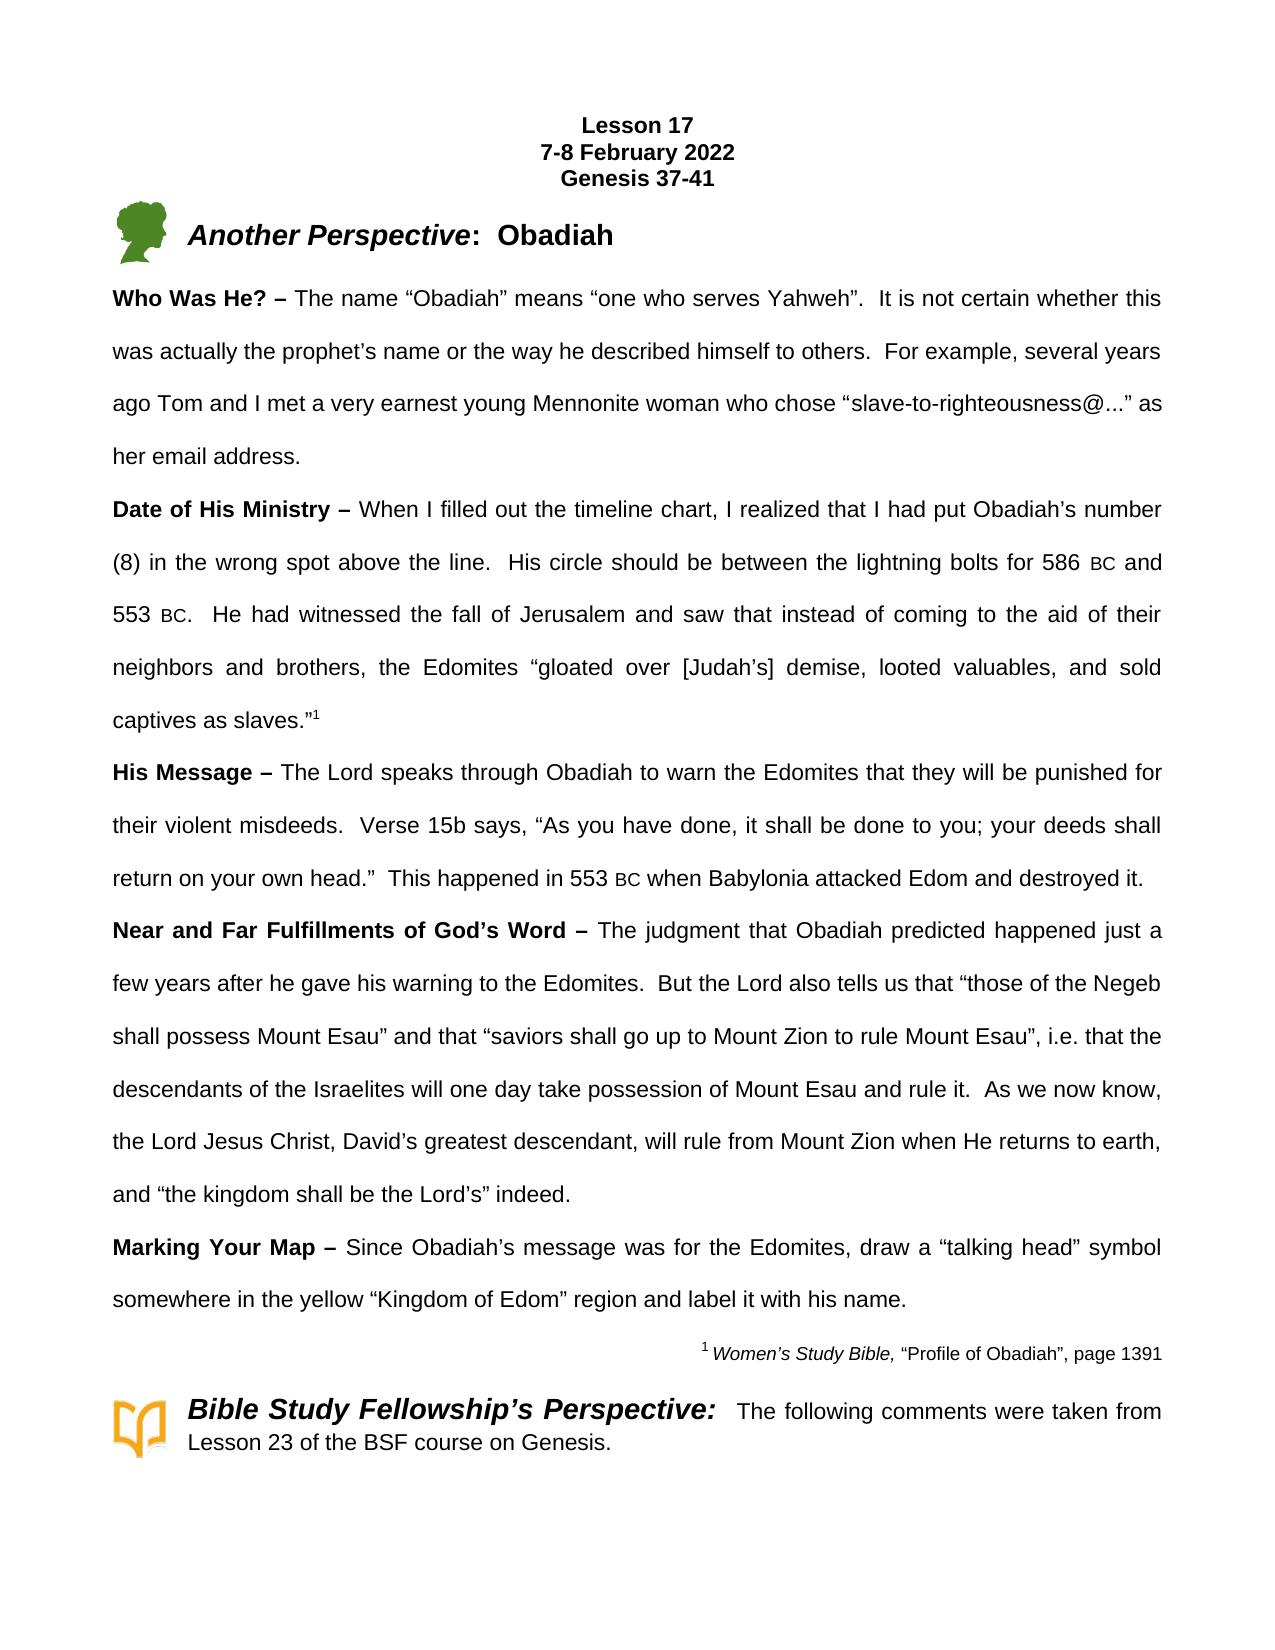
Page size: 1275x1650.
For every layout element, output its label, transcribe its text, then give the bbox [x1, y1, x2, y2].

text Bible Study Fellowship’s Perspective: The following comments were taken from Lesson 23 of the BSF course on Genesis. [187, 1392, 1162, 1456]
text Who Was He? – The name “Obadiah” means “one who serves Yahweh”. It is not certain whether this was actually the prophet’s name or the way he described himself to others. For example, several years ago Tom and I met a very earnest young Mennonite woman who chose “slave-to-righteousness@...” as her email address. [112, 285, 1162, 469]
text 1 Women’s Study Bible, “Profile of Obadiah”, page 1391 [112, 1339, 1162, 1366]
text Another Perspective: Obadiah [187, 218, 1162, 251]
text Marking Your Map – Since Obadiah’s message was for the Edomites, draw a “talking head” symbol somewhere in the yellow “Kingdom of Edom” region and label it with his name. [112, 1234, 1162, 1313]
picture [100, 1389, 179, 1472]
text His Message – The Lord speaks through Obadiah to warn the Edomites that they will be punished for their violent misdeeds. Verse 15b says, “As you have done, it shall be done to you; your deeds shall return on your own head.” This happened in 553 BC when Babylonia attacked Edom and destroyed it. [112, 759, 1162, 891]
text Lesson 17 [112, 112, 1162, 139]
text Genesis 37-41 [112, 165, 1162, 192]
text Date of His Ministry – When I filled out the timeline chart, I realized that I had put Obadiah’s number (8) in the wrong spot above the line. His circle should be between the lightning bolts for 586 BC and 553 BC. He had witnessed the fall of Jerusalem and saw that instead of coming to the aid of their neighbors and brothers, the Edomites “gloated over [Judah’s] demise, looted valuables, and sold captives as slaves.”1 [112, 496, 1162, 733]
text 7-8 February 2022 [112, 139, 1162, 165]
text Near and Far Fulfillments of God’s Word – The judgment that Obadiah predicted happened just a few years after he gave his warning to the Edomites. But the Lord also tells us that “those of the Negeb shall possess Mount Esau” and that “saviors shall go up to Mount Zion to rule Mount Esau”, i.e. that the descendants of the Israelites will one day take possession of Mount Esau and rule it. As we now know, the Lord Jesus Christ, David’s greatest descendant, will rule from Mount Zion when He returns to earth, and “the kingdom shall be the Lord’s” indeed. [112, 917, 1162, 1207]
